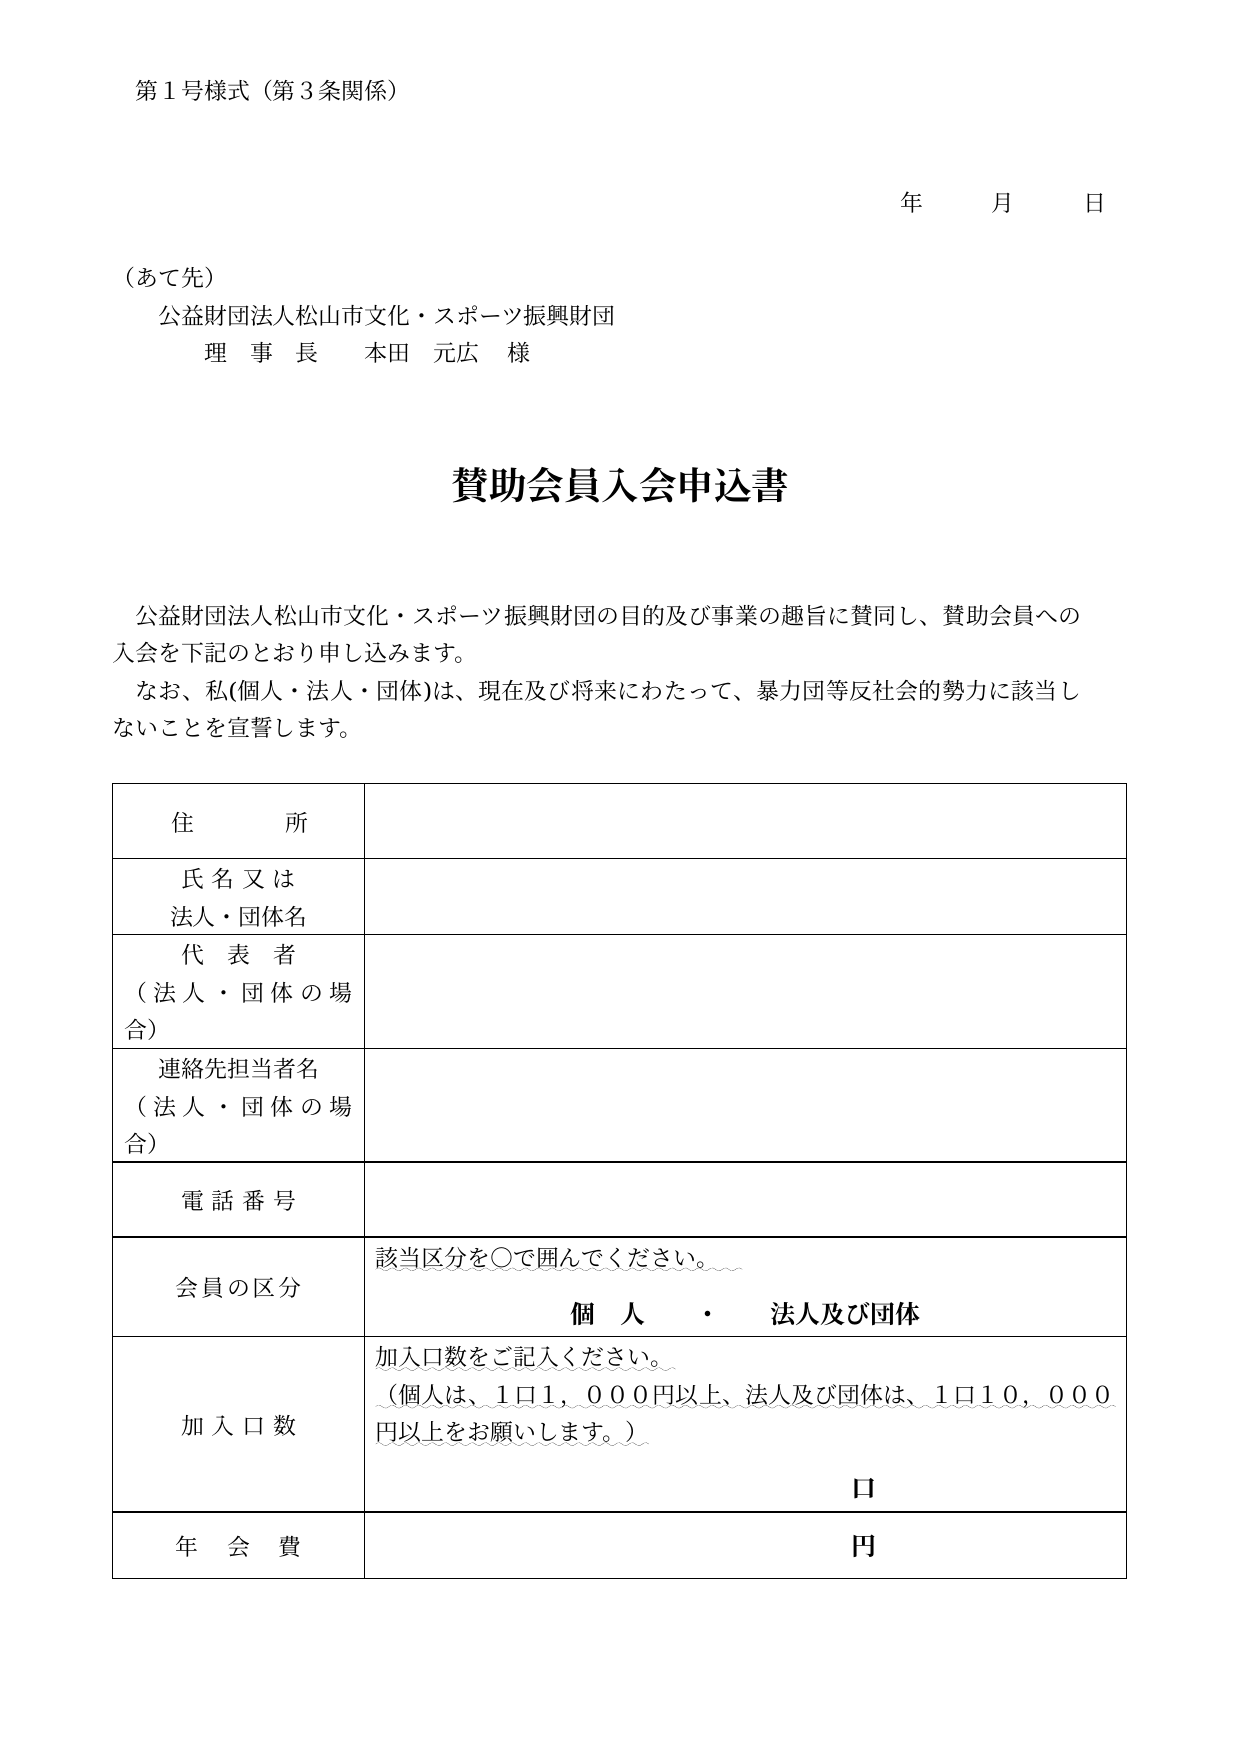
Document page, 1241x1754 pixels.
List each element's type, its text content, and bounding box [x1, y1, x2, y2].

text なお、私(個人・法人・団体)は、現在及び将来にわたって、暴力団等反社会的勢力に該当しないことを宣誓します。 [112, 671, 1084, 746]
text 公益財団法人松山市文化・スポーツ振興財団の目的及び事業の趣旨に賛同し、賛助会員への入会を下記のとおり申し込みます。 [112, 596, 1084, 671]
table_cell 加入口数をご記入ください。 （個人は、１口１，０００円以上、法人及び団体は、１口１０，０００円以上をお願いします。） 口 [365, 1337, 1126, 1511]
text 公益財団法人松山市文化・スポーツ振興財団 [112, 296, 1084, 333]
table_cell [365, 935, 1126, 1048]
table_cell 円 [365, 1513, 1126, 1578]
text （あて先） [112, 258, 1084, 296]
table_header 住 所 [113, 784, 364, 858]
table_cell [365, 1163, 1126, 1236]
table_header [365, 784, 1126, 858]
table_cell 氏名又は 法人・団体名 [113, 859, 364, 934]
table_cell 加入口数 [113, 1337, 364, 1511]
table_cell [365, 1049, 1126, 1161]
table_cell 連絡先担当者名 （法人・団体の場合） [113, 1049, 364, 1161]
table_cell [365, 859, 1126, 934]
table_cell 該当区分を○で囲んでください。 個 人 ・ 法人及び団体 [365, 1238, 1126, 1336]
table_cell 年 会 費 [113, 1513, 364, 1578]
table_cell 代 表 者 （法人・団体の場合） [113, 935, 364, 1048]
text 賛助会員入会申込書 [112, 446, 1128, 521]
text 第１号様式（第３条関係） [112, 71, 1106, 108]
table_cell 電話番号 [113, 1163, 364, 1236]
text 理 事 長 本田 元広 様 [112, 333, 1084, 371]
text 年 月 日 [112, 183, 1106, 221]
table_cell 会員の区分 [113, 1238, 364, 1336]
